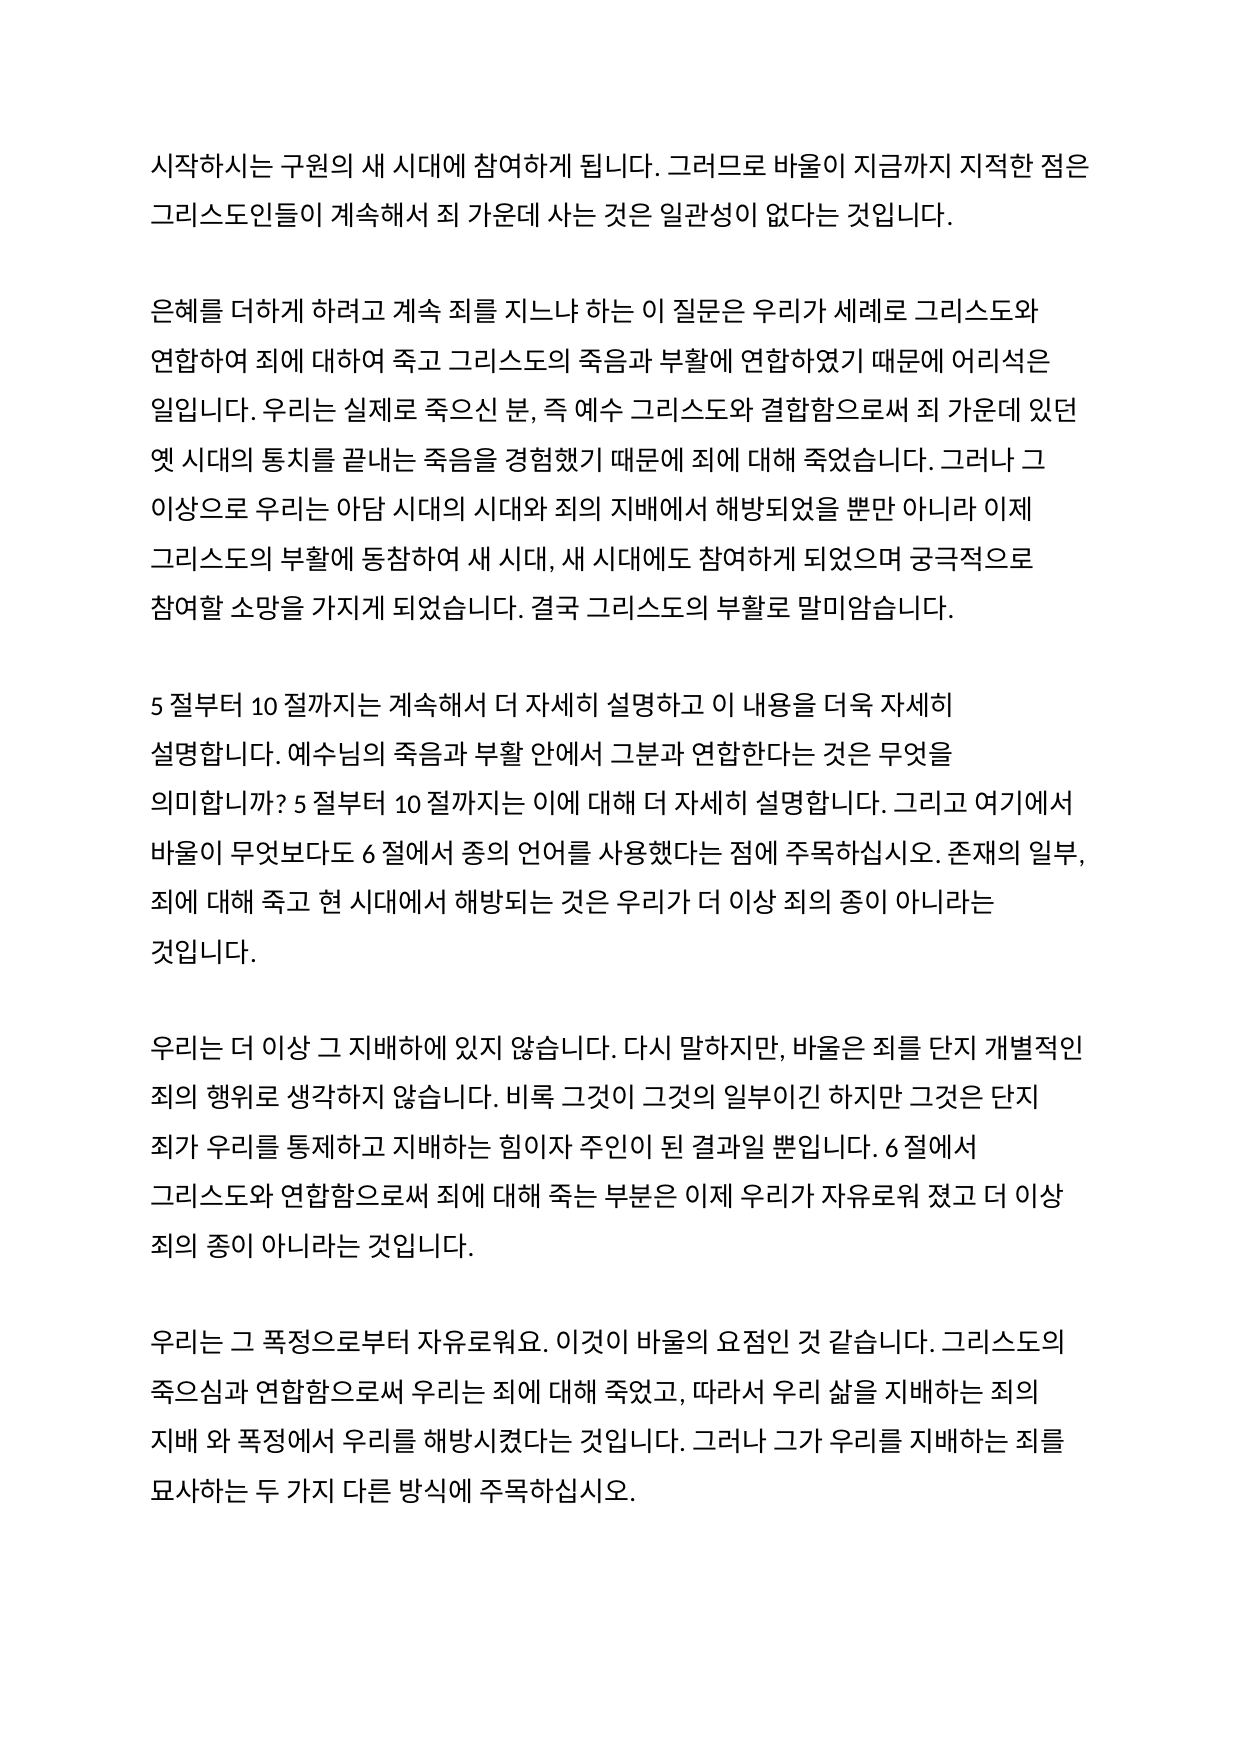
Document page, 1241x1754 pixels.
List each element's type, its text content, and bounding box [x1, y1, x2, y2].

text 우리는 그 폭정으로부터 자유로워요. 이것이 바울의 요점인 것 같습니다. 그리스도의 죽으심과 연합함으로써 우리는 죄에 대해 죽었고, 따라서 우리 삶을 지배하는 죄의 지배 와 폭정에서 우리를 해방시켰다는 것입니다. 그러나 그가 우리를 지배하는 죄를 묘사하는 두 가지 다른 방식에 주목하십시오. [150, 1326, 1090, 1508]
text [150, 150, 1090, 232]
text 우리는 더 이상 그 지배하에 있지 않습니다. 다시 말하지만, 바울은 죄를 단지 개별적인 죄의 행위로 생각하지 않습니다. 비록 그것이 그것의 일부이긴 하지만 그것은 단지 죄가 우리를 통제하고 지배하는 힘이자 주인이 된 결과일 뿐입니다. 6절에서 그리스도와 연합함으로써 죄에 대해 죽는 부분은 이제 우리가 자유로워 졌고 더 이상 죄의 종이 아니라는 것입니다. [150, 1032, 1090, 1263]
text 5절부터 10절까지는 계속해서 더 자세히 설명하고 이 내용을 더욱 자세히 설명합니다. 예수님의 죽음과 부활 안에서 그분과 연합한다는 것은 무엇을 의미합니까? 5절부터 10절까지는 이에 대해 더 자세히 설명합니다. 그리고 여기에서 바울이 무엇보다도 6절에서 종의 언어를 사용했다는 점에 주목하십시오. 존재의 일부, 죄에 대해 죽고 현 시대에서 해방되는 것은 우리가 더 이상 죄의 종이 아니라는 것입니다. [150, 689, 1090, 969]
text 은혜를 더하게 하려고 계속 죄를 지느냐 하는 이 질문은 우리가 세례로 그리스도와 연합하여 죄에 대하여 죽고 그리스도의 죽음과 부활에 연합하였기 때문에 어리석은 일입니다. 우리는 실제로 죽으신 분, 즉 예수 그리스도와 결합함으로써 죄 가운데 있던 옛 시대의 통치를 끝내는 죽음을 경험했기 때문에 죄에 대해 죽었습니다. 그러나 그 이상으로 우리는 아담 시대의 시대와 죄의 지배에서 해방되었을 뿐만 아니라 이제 그리스도의 부활에 동참하여 새 시대, 새 시대에도 참여하게 되었으며 궁극적으로 참여할 소망을 가지게 되었습니다. 결국 그리스도의 부활로 말미암습니다. [150, 296, 1090, 626]
